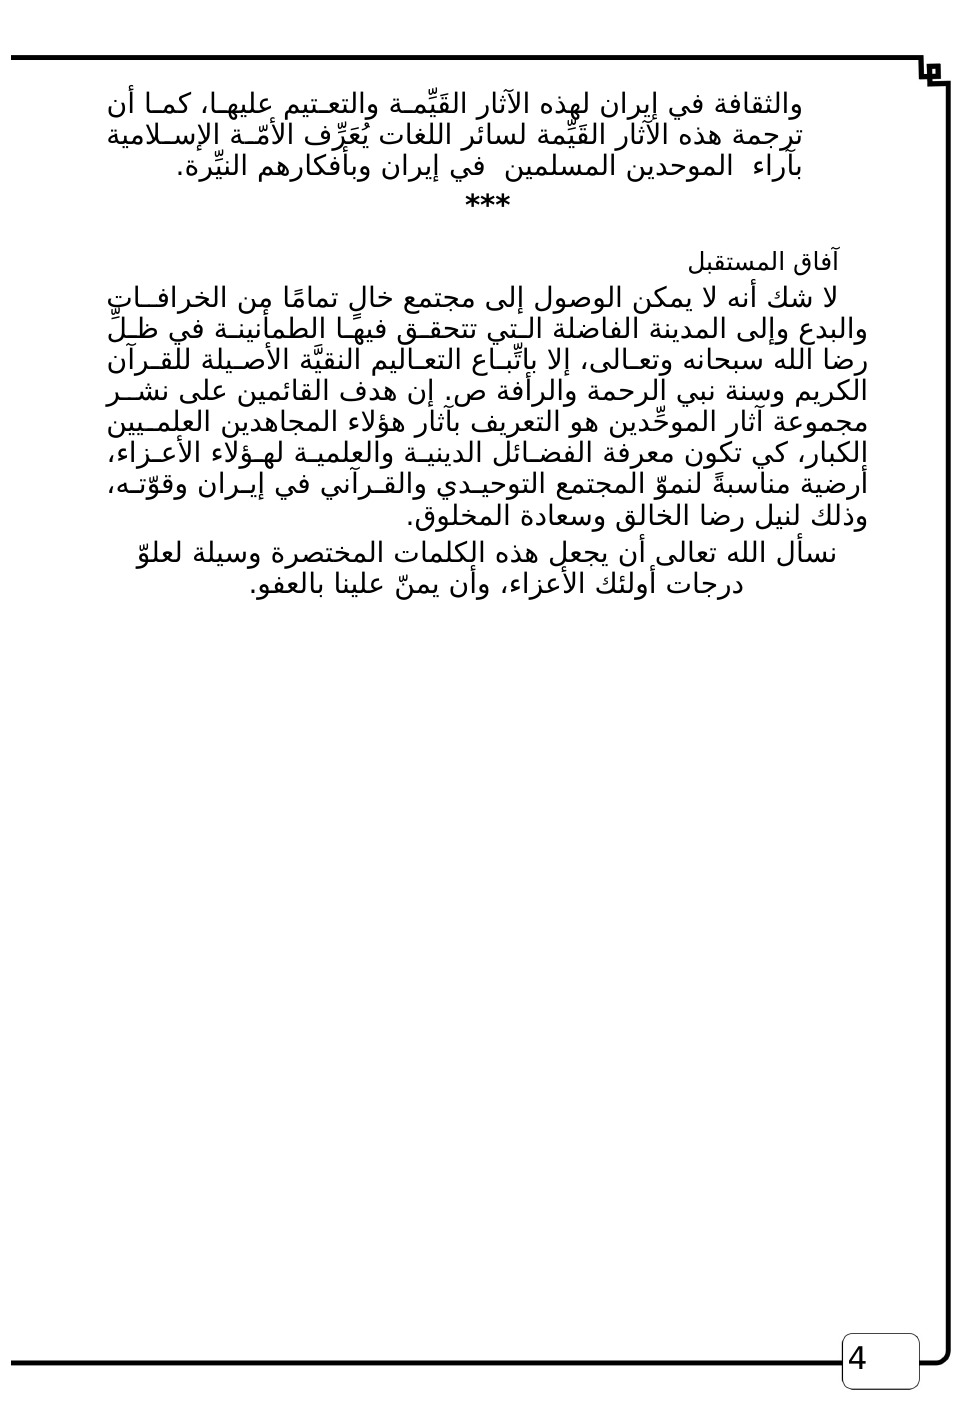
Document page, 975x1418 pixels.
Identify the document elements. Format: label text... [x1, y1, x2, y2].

picture [11, 0, 975, 1418]
text آفاق المستقبل [106, 247, 869, 276]
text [106, 89, 839, 182]
text نسأل الله تعالى أن يجعل هذه الكلمات المختصرة وسيلة لعلوّ درجات أولئك الأعزاء، وأن يمنّ علينا بالعفو. [106, 538, 869, 600]
text *** [106, 188, 869, 222]
text لا شك أنه لا يمكن الوصول إلى مجتمع خالٍ تمامًا من الخرافات والبدع وإلى المدينة الفاضلة التي تتحقق فيها الطمأنينة في ظلِّ رضا الله سبحانه وتعالى، إلا باتِّباع التعاليم النقيَّة الأصيلة للقرآن الكريم وسنة نبي الرحمة والرأفة ص. إن هدف القائمين على نشر مجموعة آثار الموحِّدين هو التعريف بآثار هؤلاء المجاهدين العلميين الكبار، كي تكون معرفة الفضائل الدينية والعلمية لهؤلاء الأعزاء، أرضية مناسبةً لنموّ المجتمع التوحيدي والقرآني في إيران وقوّته، وذلك لنيل رضا الخالق وسعادة المخلوق. [106, 283, 869, 532]
